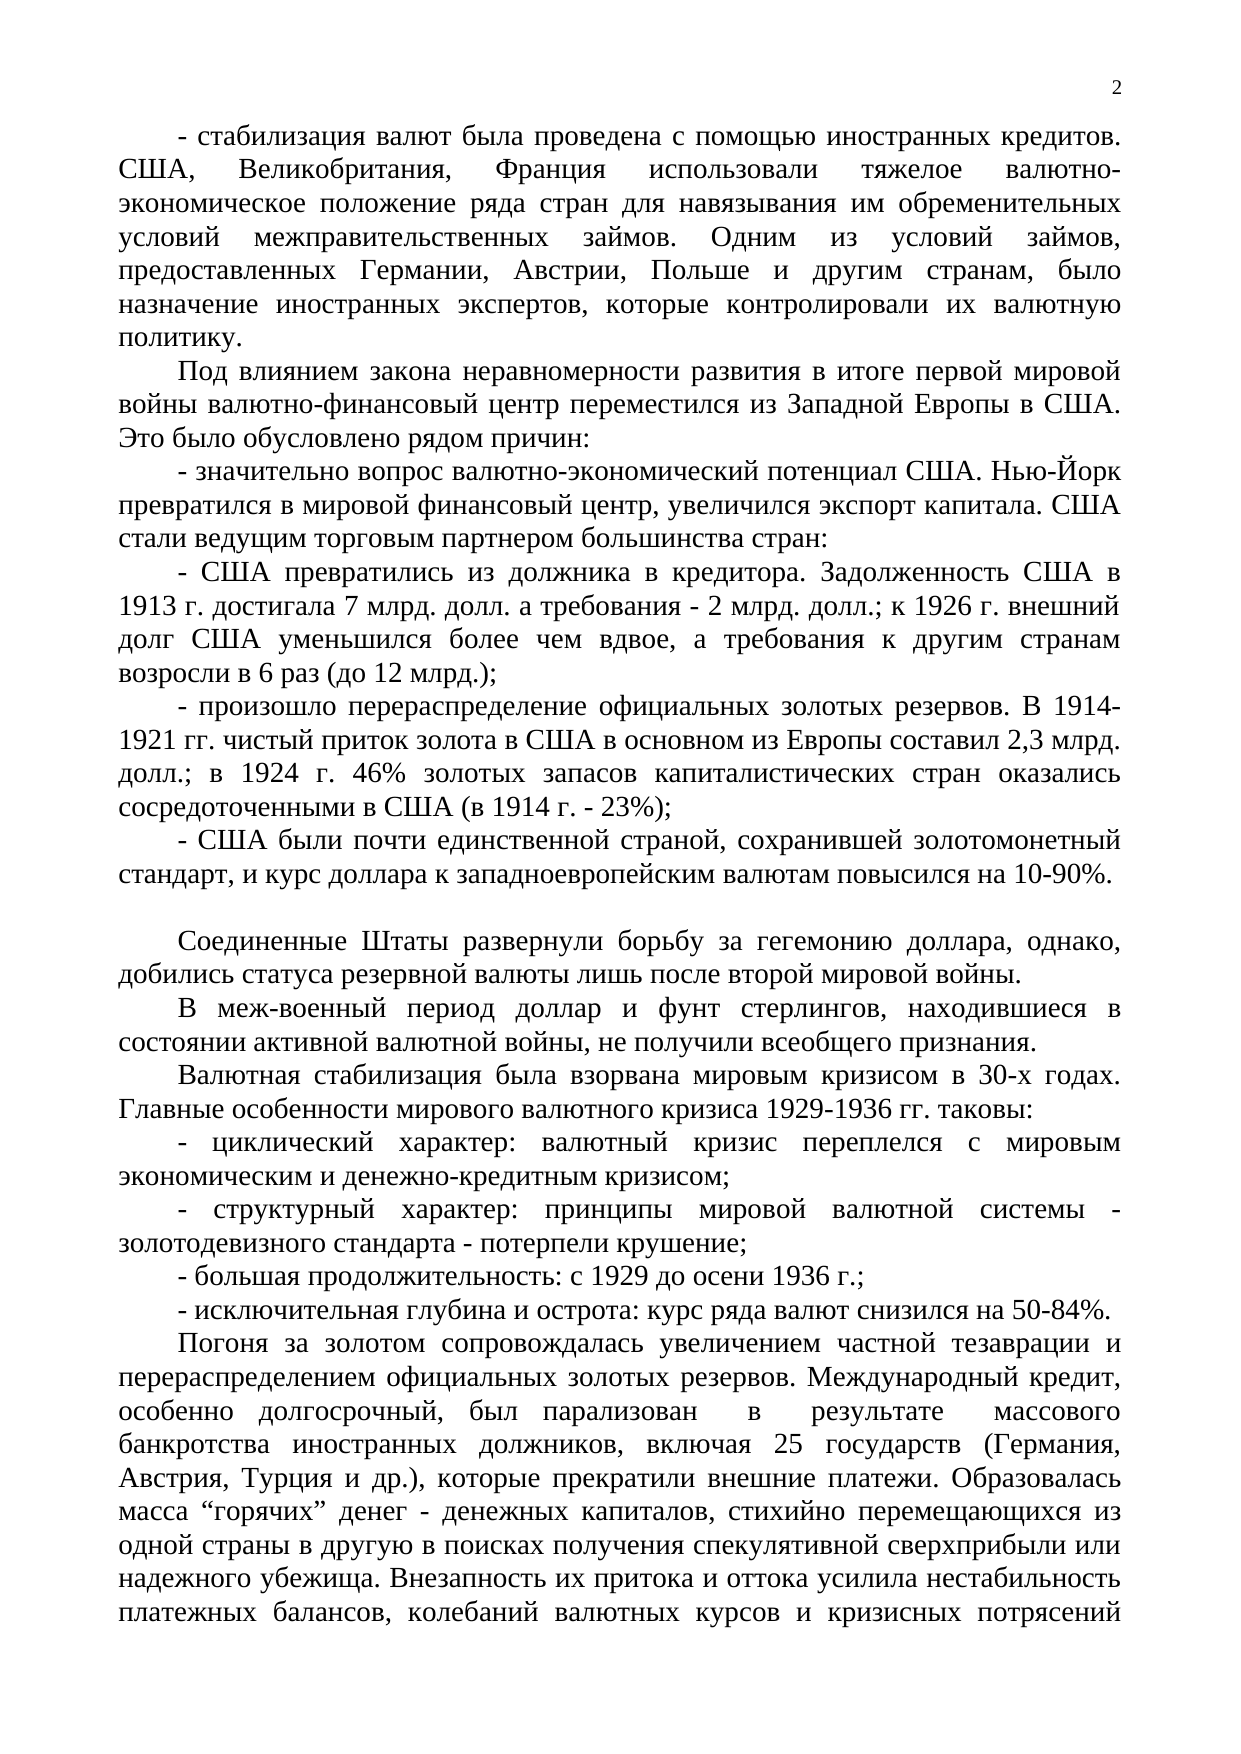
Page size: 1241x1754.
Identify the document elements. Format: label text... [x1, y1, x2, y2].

text - структурный характер: принципы мировой валютной системы - золотодевизного стандарта - потерпели крушение; [118, 1191, 1122, 1258]
text - циклический характер: валютный кризис переплелся с мировым экономическим и денежно-кредитным кризисом; [118, 1124, 1122, 1191]
text - значительно вопрос валютно-экономический потенциал США. Нью-Йорк превратился в мировой финансовый центр, увеличился экспорт капитала. США стали ведущим торговым партнером большинства стран: [118, 453, 1122, 554]
text Валютная стабилизация была взорвана мировым кризисом в 30-х годах. Главные особенности мирового валютного кризиса 1929-1936 гг. таковы: [118, 1057, 1122, 1124]
text В меж-военный период доллар и фунт стерлингов, находившиеся в состоянии активной валютной войны, не получили всеобщего признания. [118, 990, 1122, 1057]
text - исключительная глубина и острота: курс ряда валют снизился на 50-84%. [118, 1292, 1122, 1326]
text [118, 1326, 1122, 1627]
text Соединенные Штаты развернули борьбу за гегемонию доллара, однако, добились статуса резервной валюты лишь после второй мировой войны. [118, 923, 1122, 990]
text - произошло перераспределение официальных золотых резервов. В 1914-1921 гг. чистый приток золота в США в основном из Европы составил 2,3 млрд. долл.; в 1924 г. 46% золотых запасов капиталистических стран оказались сосредоточенными в США (в 1914 г. - 23%); [118, 688, 1122, 822]
text - США превратились из должника в кредитора. Задолженность США в 1913 г. достигала 7 млрд. долл. а требования - 2 млрд. долл.; к 1926 г. внешний долг США уменьшился более чем вдвое, а требования к другим странам возросли в 6 раз (до 12 млрд.); [118, 554, 1122, 688]
text - большая продолжительность: с 1929 до осени 1936 г.; [118, 1258, 1122, 1292]
text Под влиянием закона неравномерности развития в итоге первой мировой войны валютно-финансовый центр переместился из Западной Европы в США. Это было обусловлено рядом причин: [118, 353, 1122, 453]
text - США были почти единственной страной, сохранившей золотомонетный стандарт, и курс доллара к западноевропейским валютам повысился на 10-90%. [118, 822, 1122, 889]
text - стабилизация валют была проведена с помощью иностранных кредитов. США, Великобритания, Франция использовали тяжелое валютно-экономическое положение ряда стран для навязывания им обременительных условий межправительственных займов. Одним из условий займов, предоставленных Германии, Австрии, Польше и другим странам, было назначение иностранных экспертов, которые контролировали их валютную политику. [118, 118, 1122, 353]
